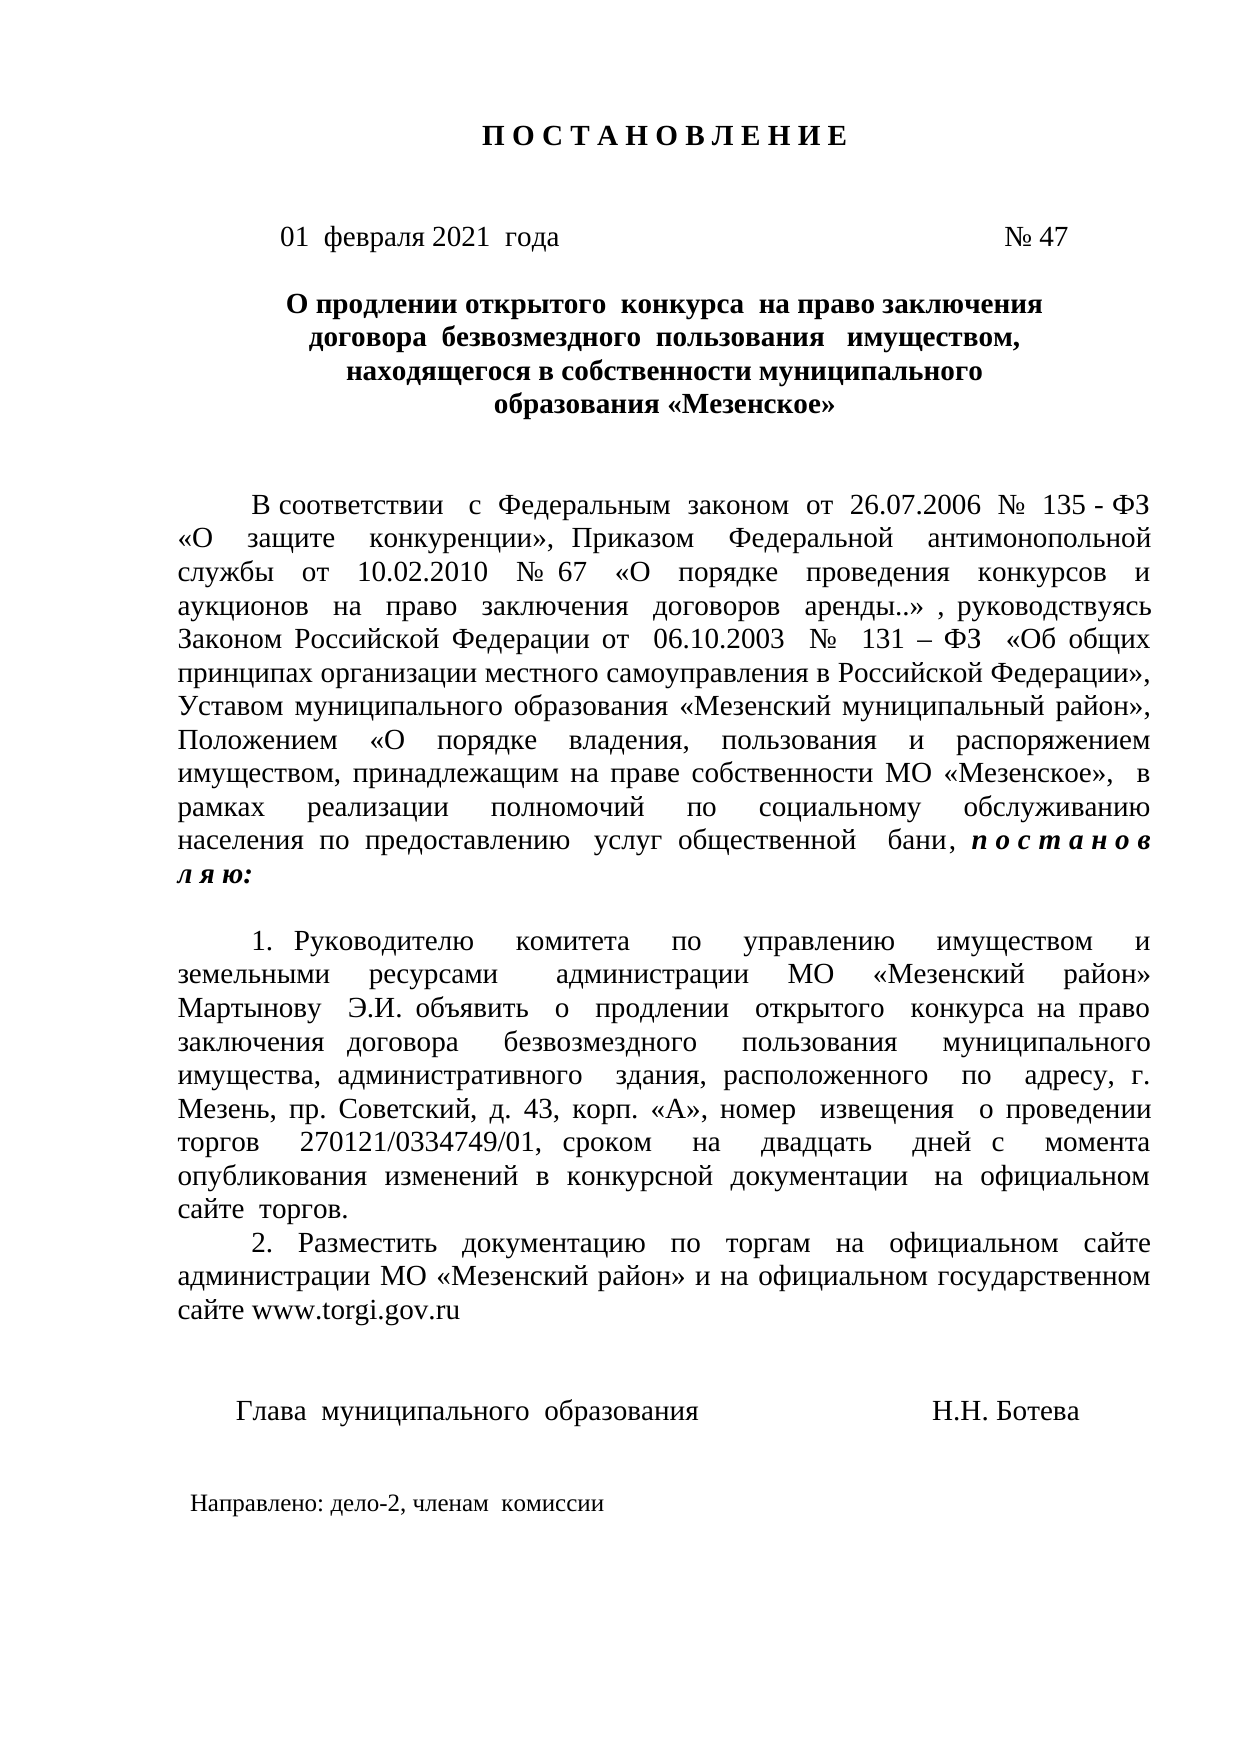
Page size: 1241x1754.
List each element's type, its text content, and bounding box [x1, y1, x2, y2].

subtitle П О С Т А Н О В Л Е Н И Е [162, 118, 1166, 152]
text В соответствии с Федеральным законом от 26.07.2006 № 135 - ФЗ «О защите конкуренции», Приказом Федеральной антимонопольной службы от 10.02.2010 № 67 «О порядке проведения конкурсов и аукционов на право заключения договоров аренды..» , руководствуясь Законом Российской Федерации от 06.10.2003 № 131 – ФЗ «Об общих принципах организации местного самоуправления в Российской Федерации», Уставом муниципального образования «Мезенский муниципальный район», Положением «О порядке владения, пользования и распоряжением имуществом, принадлежащим на праве собственности МО «Мезенское», в рамках реализации полномочий по социальному обслуживанию населения по предоставлению услуг общественной бани, п о с т а н о в л я ю: [177, 487, 1152, 889]
table_header О продлении открытого конкурса на право заключения договора безвозмездного пользования имуществом, находящегося в собственности муниципального образования «Мезенское» [251, 286, 1078, 453]
text Направлено: дело-2, членам комиссии [177, 1488, 1152, 1517]
text 01 февраля 2021 года № 47 [177, 219, 1152, 252]
title 1. Руководителю комитета по управлению имуществом и земельными ресурсами администрации МО «Мезенский район» Мартынову Э.И. объявить о продлении открытого конкурса на право заключения договора безвозмездного пользования муниципального имущества, административного здания, расположенного по адресу, г. Мезень, пр. Советский, д. 43, корп. «А», номер извещения о проведении торгов 270121/0334749/01, сроком на двадцать дней с момента опубликования изменений в конкурсной документации на официальном сайте торгов. [177, 923, 1152, 1225]
text Глава муниципального образования Н.Н. Ботева [177, 1393, 1152, 1426]
text 2. Разместить документацию по торгам на официальном сайте администрации МО «Мезенский район» и на официальном государственном сайте www.torgi.gov.ru [177, 1225, 1152, 1326]
